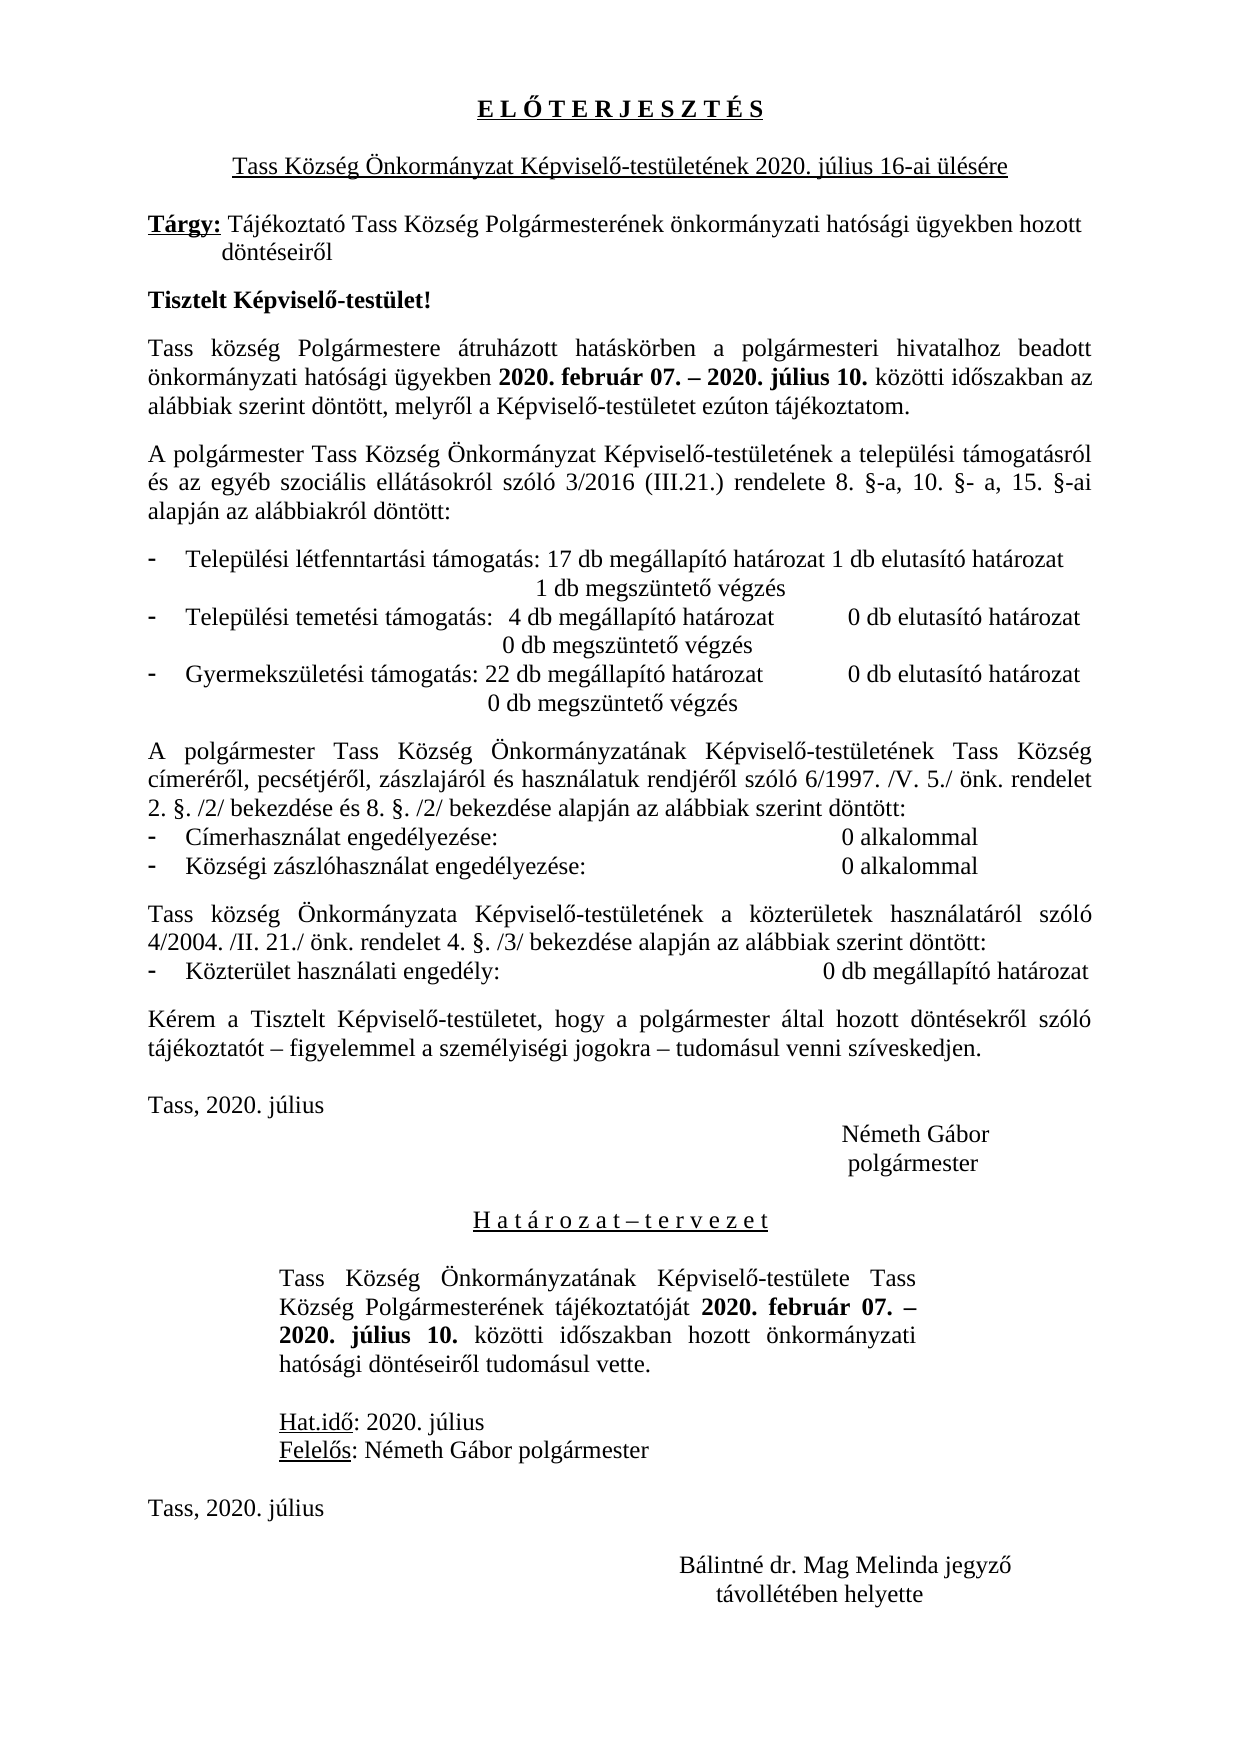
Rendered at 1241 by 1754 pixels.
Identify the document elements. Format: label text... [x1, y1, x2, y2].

text 1 db megszüntető végzés [185, 573, 1093, 602]
text Tass Község Önkormányzatának Képviselő-testülete Tass Község Polgármesterének tájékoztatóját 2020. február 07. – 2020. július 10. közötti időszakban hozott önkormányzati hatósági döntéseiről tudomásul vette. [279, 1263, 916, 1378]
text Tass Község Önkormányzat Képviselő-testületének 2020. július 16-ai ülésére [148, 151, 1093, 180]
text Hat.idő: 2020. július [279, 1407, 916, 1435]
text 0 db megszüntető végzés [185, 630, 1093, 659]
text H a t á r o z a t – t e r v e z e t [148, 1205, 1093, 1234]
text polgármester [148, 1148, 1093, 1177]
text Tass község Önkormányzata Képviselő-testületének a közterületek használatáról szóló 4/2004. /II. 21./ önk. rendelet 4. §. /3/ bekezdése alapján az alábbiak szerint döntött: [148, 899, 1093, 956]
text Bálintné dr. Mag Melinda jegyző [148, 1550, 1093, 1579]
list Községi zászlóhasználat engedélyezése: 0 alkalommal [148, 851, 1093, 879]
text Tass község Polgármestere átruházott hatáskörben a polgármesteri hivatalhoz beadott önkormányzati hatósági ügyekben 2020. február 07. – 2020. július 10. közötti időszakban az alábbiak szerint döntött, melyről a Képviselő-testületet ezúton tájékoztatom. [148, 333, 1093, 419]
text 0 db megszüntető végzés [185, 688, 1093, 717]
text Kérem a Tisztelt Képviselő-testületet, hogy a polgármester által hozott döntésekről szóló tájékoztatót – figyelemmel a személyiségi jogokra – tudomásul venni szíveskedjen. [148, 1004, 1093, 1062]
list Települési létfenntartási támogatás: 17 db megállapító határozat 1 db elutasító határozat [148, 544, 1093, 573]
text A polgármester Tass Község Önkormányzatának Képviselő-testületének Tass Község címeréről, pecsétjéről, zászlajáról és használatuk rendjéről szóló 6/1997. /V. 5./ önk. rendelet 2. §. /2/ bekezdése és 8. §. /2/ bekezdése alapján az alábbiak szerint döntött: [148, 736, 1093, 822]
text Németh Gábor [148, 1119, 1093, 1148]
text távollétében helyette [148, 1579, 1093, 1608]
list Települési temetési támogatás: 4 db megállapító határozat 0 db elutasító határozat [148, 602, 1093, 630]
text A polgármester Tass Község Önkormányzat Képviselő-testületének a települési támogatásról és az egyéb szociális ellátásokról szóló 3/2016 (III.21.) rendelete 8. §-a, 10. §- a, 15. §-ai alapján az alábbiakról döntött: [148, 439, 1093, 525]
list Gyermekszületési támogatás: 22 db megállapító határozat 0 db elutasító határozat [148, 659, 1093, 688]
text Tass, 2020. július [148, 1090, 1093, 1119]
text E L Ő T E R J E S Z T É S [148, 94, 1093, 122]
text Tisztelt Képviselő-testület! [148, 285, 1093, 314]
list Közterület használati engedély: 0 db megállapító határozat [148, 956, 1093, 985]
text Tárgy: Tájékoztató Tass Község Polgármesterének önkormányzati hatósági ügyekben hozott döntéseiről [148, 209, 1093, 266]
text Felelős: Németh Gábor polgármester [279, 1435, 916, 1464]
list Címerhasználat engedélyezése: 0 alkalommal [148, 822, 1093, 851]
text Tass, 2020. július [148, 1493, 1093, 1522]
